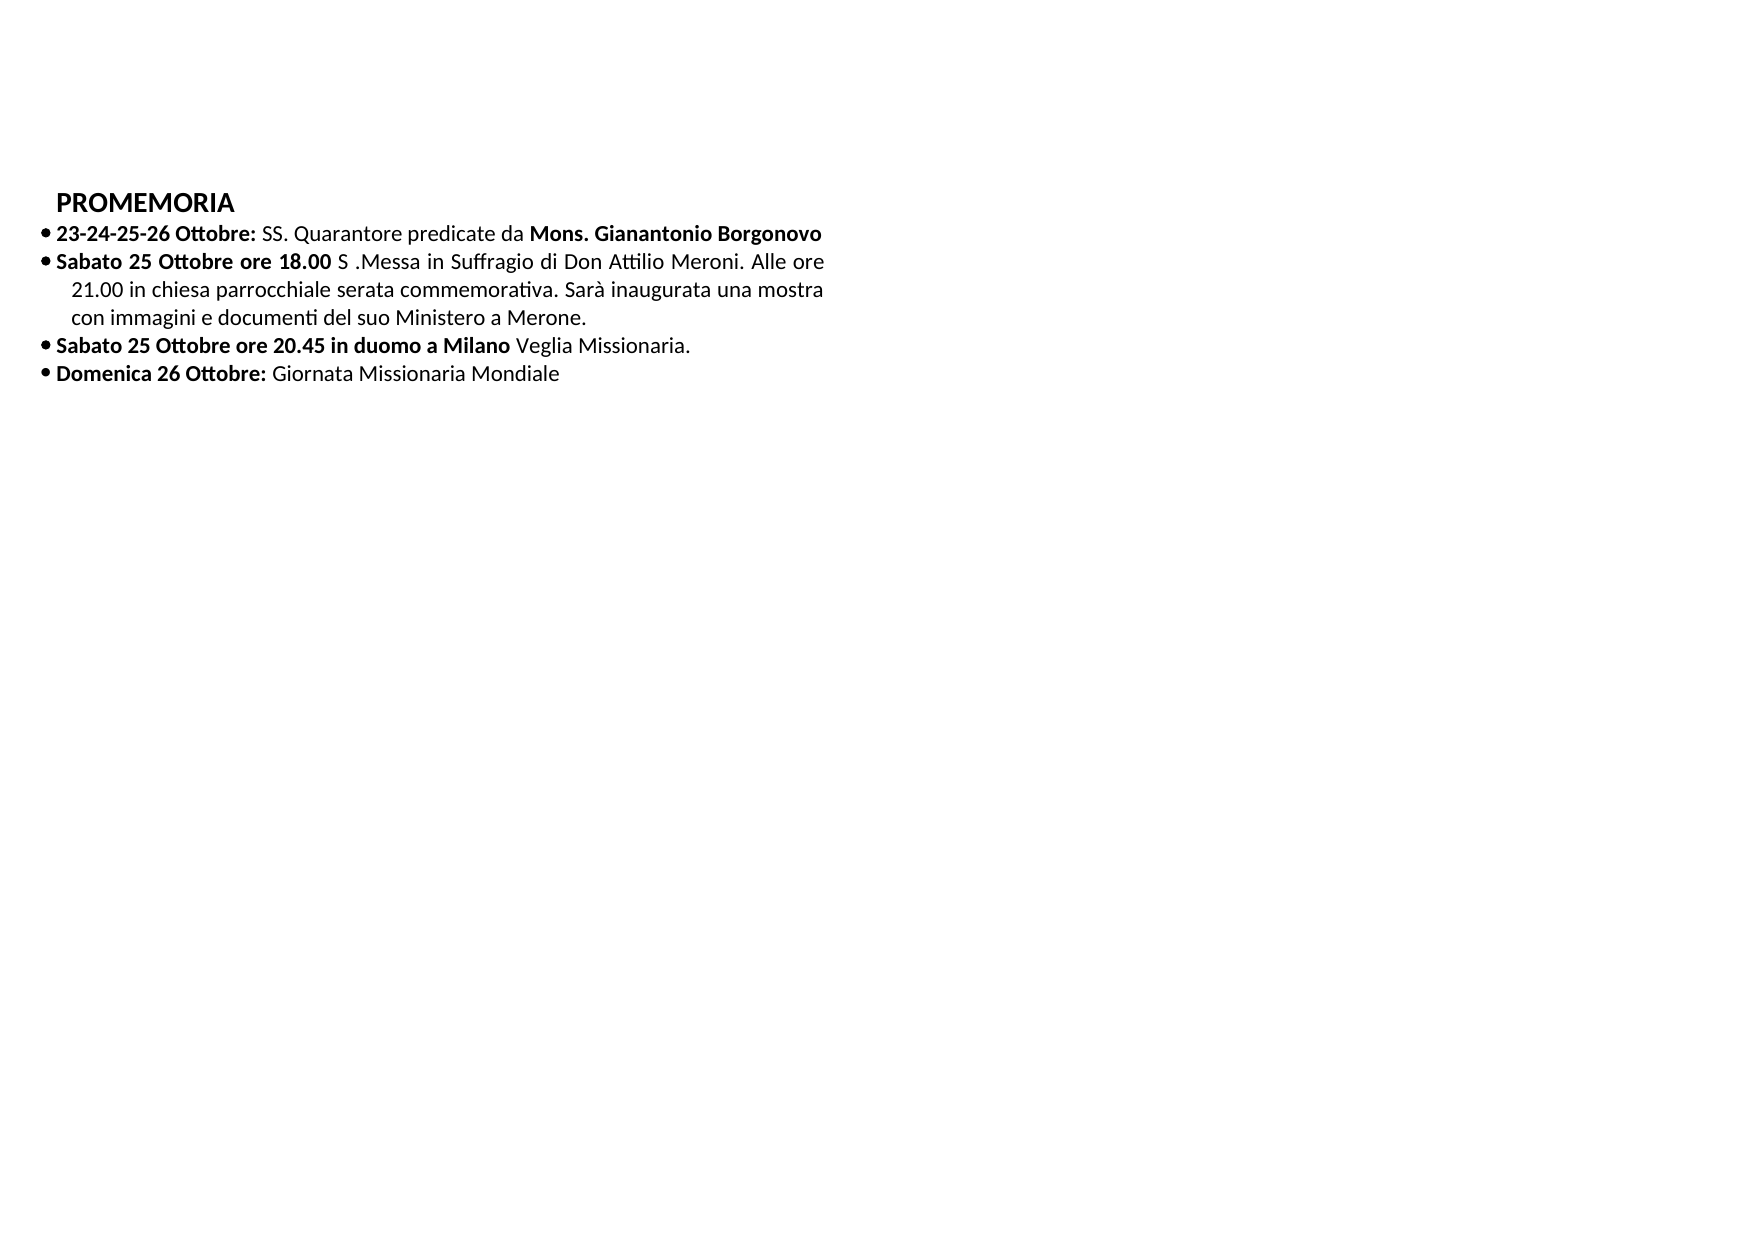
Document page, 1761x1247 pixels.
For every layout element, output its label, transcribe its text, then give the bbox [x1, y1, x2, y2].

list Domenica 26 Ottobre: Giornata Missionaria Mondiale [41, 359, 825, 387]
list 23-24-25-26 Ottobre: SS. Quarantore predicate da Mons. Gianantonio Borgonovo [41, 219, 825, 247]
list Sabato 25 Ottobre ore 18.00 S .Messa in Suffragio di Don Attilio Meroni. Alle ore 21.00 in chiesa parrocchiale serata commemorativa. Sarà inaugurata una mostra con immagini e documenti del suo Ministero a Merone. [41, 247, 825, 331]
text PROMEMORIA [56, 158, 825, 219]
list Sabato 25 Ottobre ore 20.45 in duomo a Milano Veglia Missionaria. [41, 331, 825, 359]
